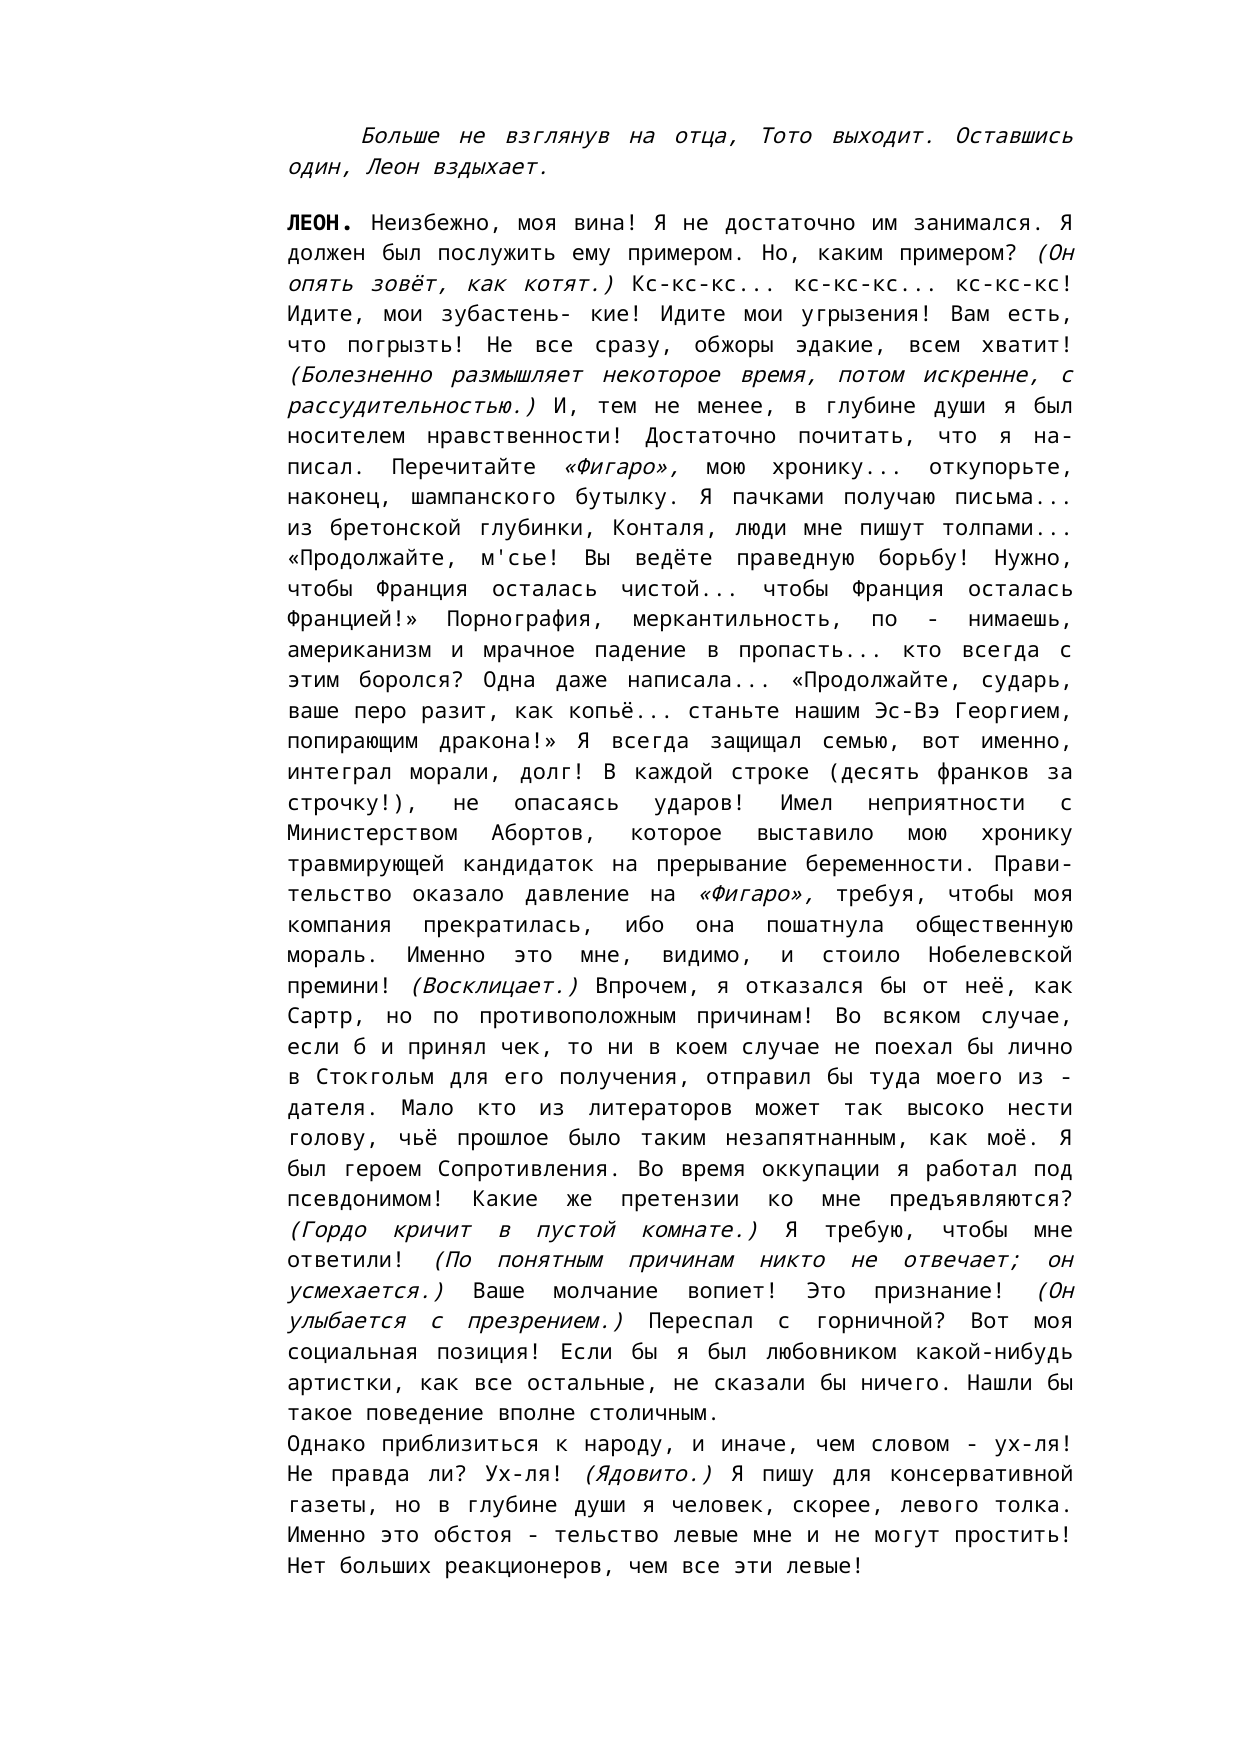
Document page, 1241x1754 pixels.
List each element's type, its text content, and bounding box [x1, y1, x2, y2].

text Однако приблизиться к народу, и иначе, чем словом - ух-ля! Не правда ли? Ух-ля! (Ядовито.) Я пишу для консервативной газеты, но в глубине души я человек, скорее, левого толка. Именно это обстоя - тельство левые мне и не могут простить! Нет больших реакционеров, чем все эти левые! [287, 1427, 1073, 1579]
text Больше не взглянув на отца, Тото выходит. Оставшись один, Леон вздыхает. [287, 118, 1073, 180]
text леон. Неизбежно, моя вина! Я не достаточно им занимался. Я должен был послужить ему примером. Но, каким примером? (Он опять зовёт, как котят.) Кс-кс-кс... кс-кс-кс... кс-кс-кс! Идите, мои зубастень- кие! Идите мои угрызения! Вам есть, что погрызть! Не все сразу, обжоры эдакие, всем хватит! (Болезненно размышляет некоторое время, потом искренне, с рассудительностью.) И, тем не менее, в глубине души я был носителем нравственности! Достаточно почитать, что я написал. Перечитайте «Фигаро», мою хронику... откупорьте, наконец, шампанского бутылку. Я пачками получаю письма... из бретонской глубинки, Конталя, люди мне пишут толпами... «Продолжайте, м'сье! Вы ведёте праведную борьбу! Нужно, чтобы Франция осталась чистой... чтобы Франция осталась Францией!» Порнография, меркантильность, по - нимаешь, американизм и мрачное падение в пропасть... кто всегда с этим боролся? Одна даже написала... «Продолжайте, сударь, ваше перо разит, как копьё... станьте нашим Эс-Вэ Георгием, попирающим дракона!» Я всегда защищал семью, вот именно, интеграл морали, долг! В каждой строке (десять франков за строчку!), не опасаясь ударов! Имел неприятности с Министерством Абортов, которое выставило мою хронику травмирующей кандидаток на прерывание беременности. Правительство оказало давление на «Фигаро», требуя, чтобы моя компания прекратилась, ибо она пошатнула общественную мораль. Именно это мне, видимо, и стоило Нобелевской премини! (Восклицает.) Впрочем, я отказался бы от неё, как Сартр, но по противоположным причинам! Во всяком случае, если б и принял чек, то ни в коем случае не поехал бы лично в Стокгольм для его получения, отправил бы туда моего из - дателя. Мало кто из литераторов может так высоко нести голову, чьё прошлое было таким незапятнанным, как моё. Я был героем Сопротивления. Во время оккупации я работал под псевдонимом! Какие же претензии ко мне предъявляются? (Гордо кричит в пустой комнате.) Я требую, чтобы мне ответили! (По понятным причинам никто не отвечает; он усмехается.) Ваше молчание вопиет! Это признание! (Он улыбается с презрением.) Переспал с горничной? Вот моя социальная позиция! Если бы я был любовником какой-нибудь артистки, как все остальные, не сказали бы ничего. Нашли бы такое поведение вполне столичным. [287, 206, 1073, 1427]
